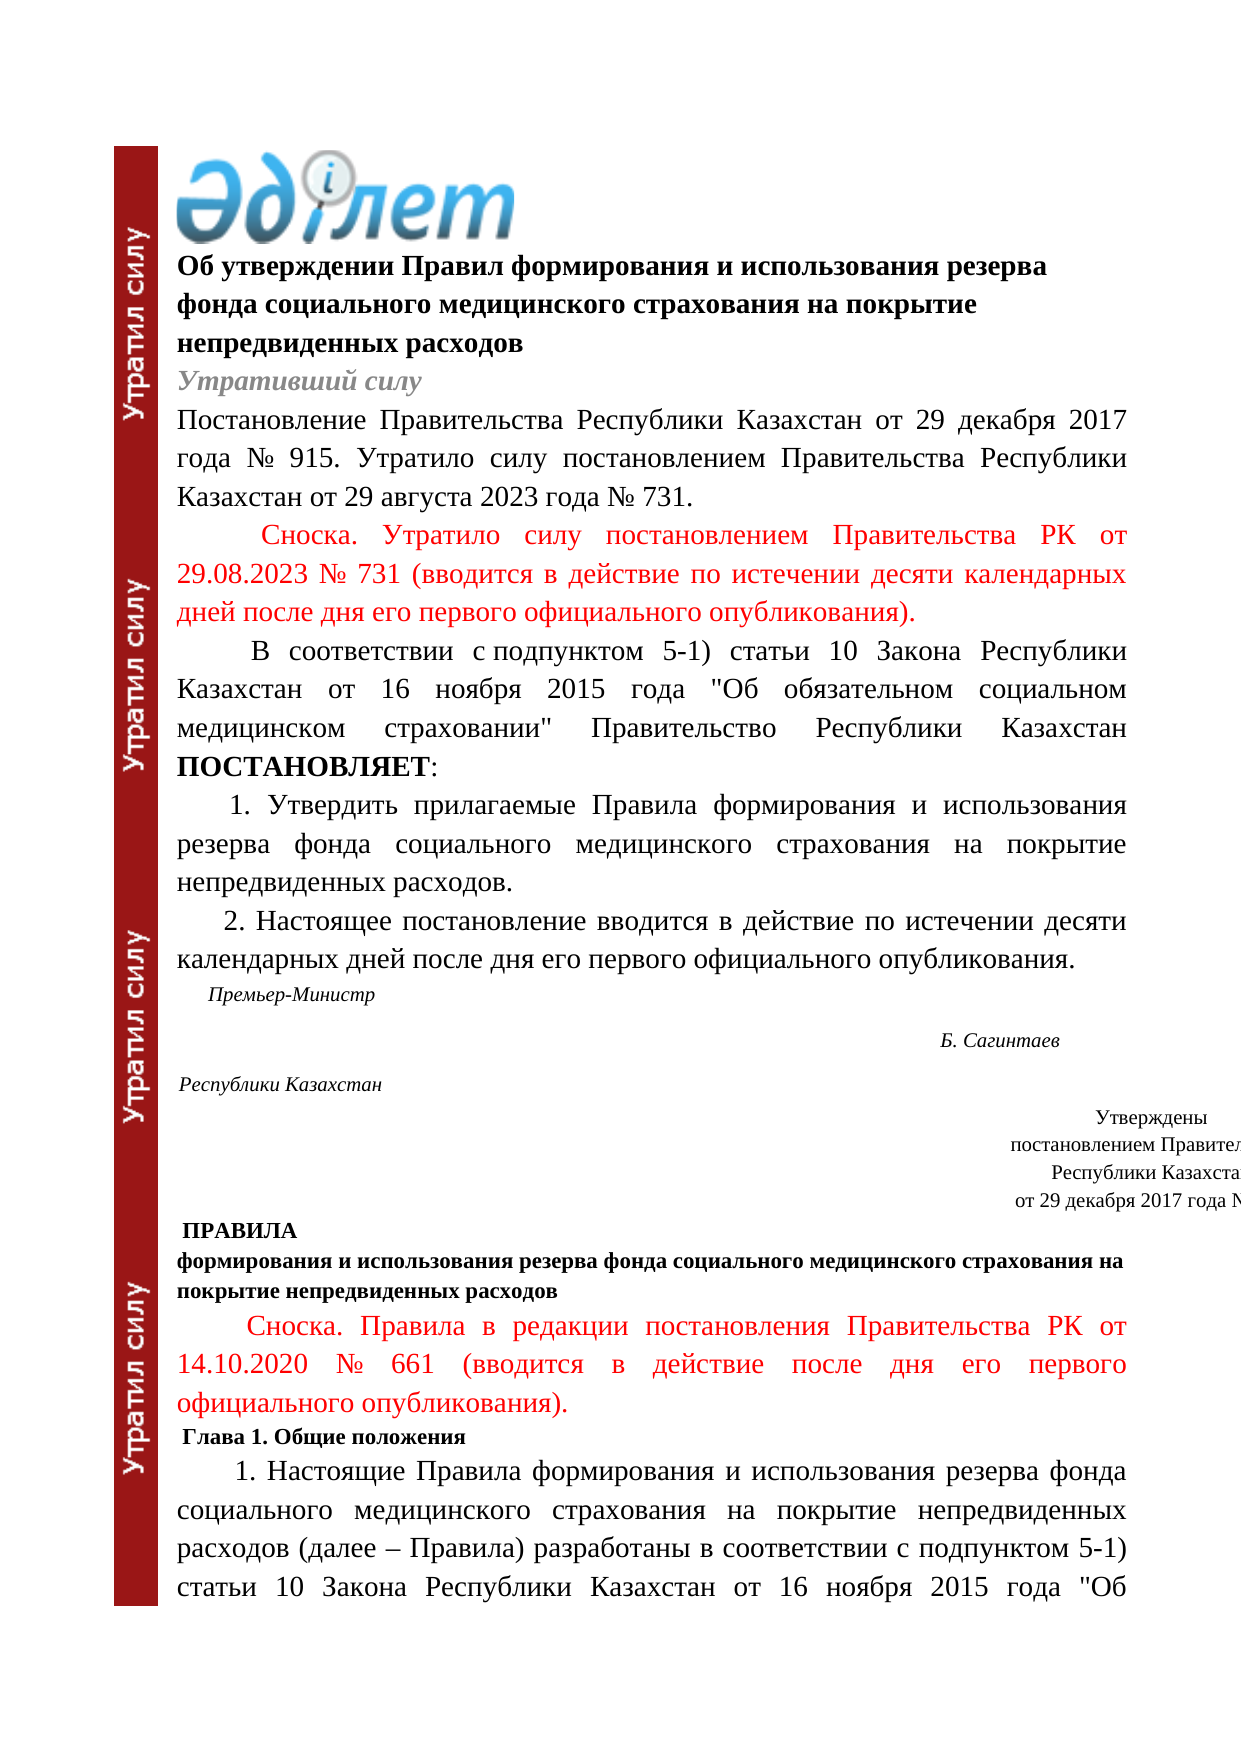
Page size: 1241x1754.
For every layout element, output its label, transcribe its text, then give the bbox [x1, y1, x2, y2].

text 2. Настоящее постановление вводится в действие по истечении десяти календарных дней после дня его первого официального опубликования. [112, 903, 1128, 975]
text 1. Утвердить прилагаемые Правила формирования и использования резерва фонда социального медицинского страхования на покрытие непредвиденных расходов. [112, 787, 1128, 898]
text Глава 1. Общие положения [112, 1423, 1128, 1449]
picture [114, 975, 158, 980]
text ПРАВИЛА формирования и использования резерва фонда социального медицинского страхования на покрытие непредвиденных расходов [112, 1217, 1128, 1304]
picture [114, 512, 158, 517]
picture [114, 1418, 158, 1423]
picture [176, 150, 515, 244]
text Об утверждении Правил формирования и использования резерва фонда социального медицинского страхования на покрытие непредвиденных расходов [112, 248, 1128, 358]
text Сноска. Правила в редакции постановления Правительства РК от 14.10.2020 № 661 (вводится в действие после дня его первого официального опубликования). [112, 1308, 1128, 1418]
picture [114, 146, 158, 248]
picture [114, 628, 158, 633]
picture [114, 358, 158, 363]
table_header [101, 1103, 912, 1217]
picture [114, 898, 158, 903]
text Сноска. Утратило силу постановлением Правительства РК от 29.08.2023 № 731 (вводится в действие по истечении десяти календарных дней после дня его первого официального опубликования). [112, 517, 1128, 628]
text Постановление Правительства Республики Казахстан от 29 декабря 2017 года № 915. Утратило силу постановлением Правительства Республики Казахстан от 29 августа 2023 года № 731. [112, 402, 1128, 512]
table_header Премьер-Министр Республики Казахстан [101, 980, 939, 1103]
table_header Б. Сагинтаев [939, 980, 1240, 1103]
text В соответствии с подпунктом 5-1) статьи 10 Закона Республики Казахстан от 16 ноября 2015 года "Об обязательном социальном медицинском страховании" Правительство Республики Казахстан ПОСТАНОВЛЯЕТ: [112, 633, 1128, 782]
picture [114, 1304, 158, 1308]
picture [114, 1449, 158, 1453]
picture [114, 782, 158, 787]
text Утративший силу [112, 363, 1128, 397]
table_header Утверждены постановлением Правительства Республики Казахстан от 29 декабря 2017 года № 915 [912, 1103, 1240, 1217]
picture [114, 397, 158, 402]
